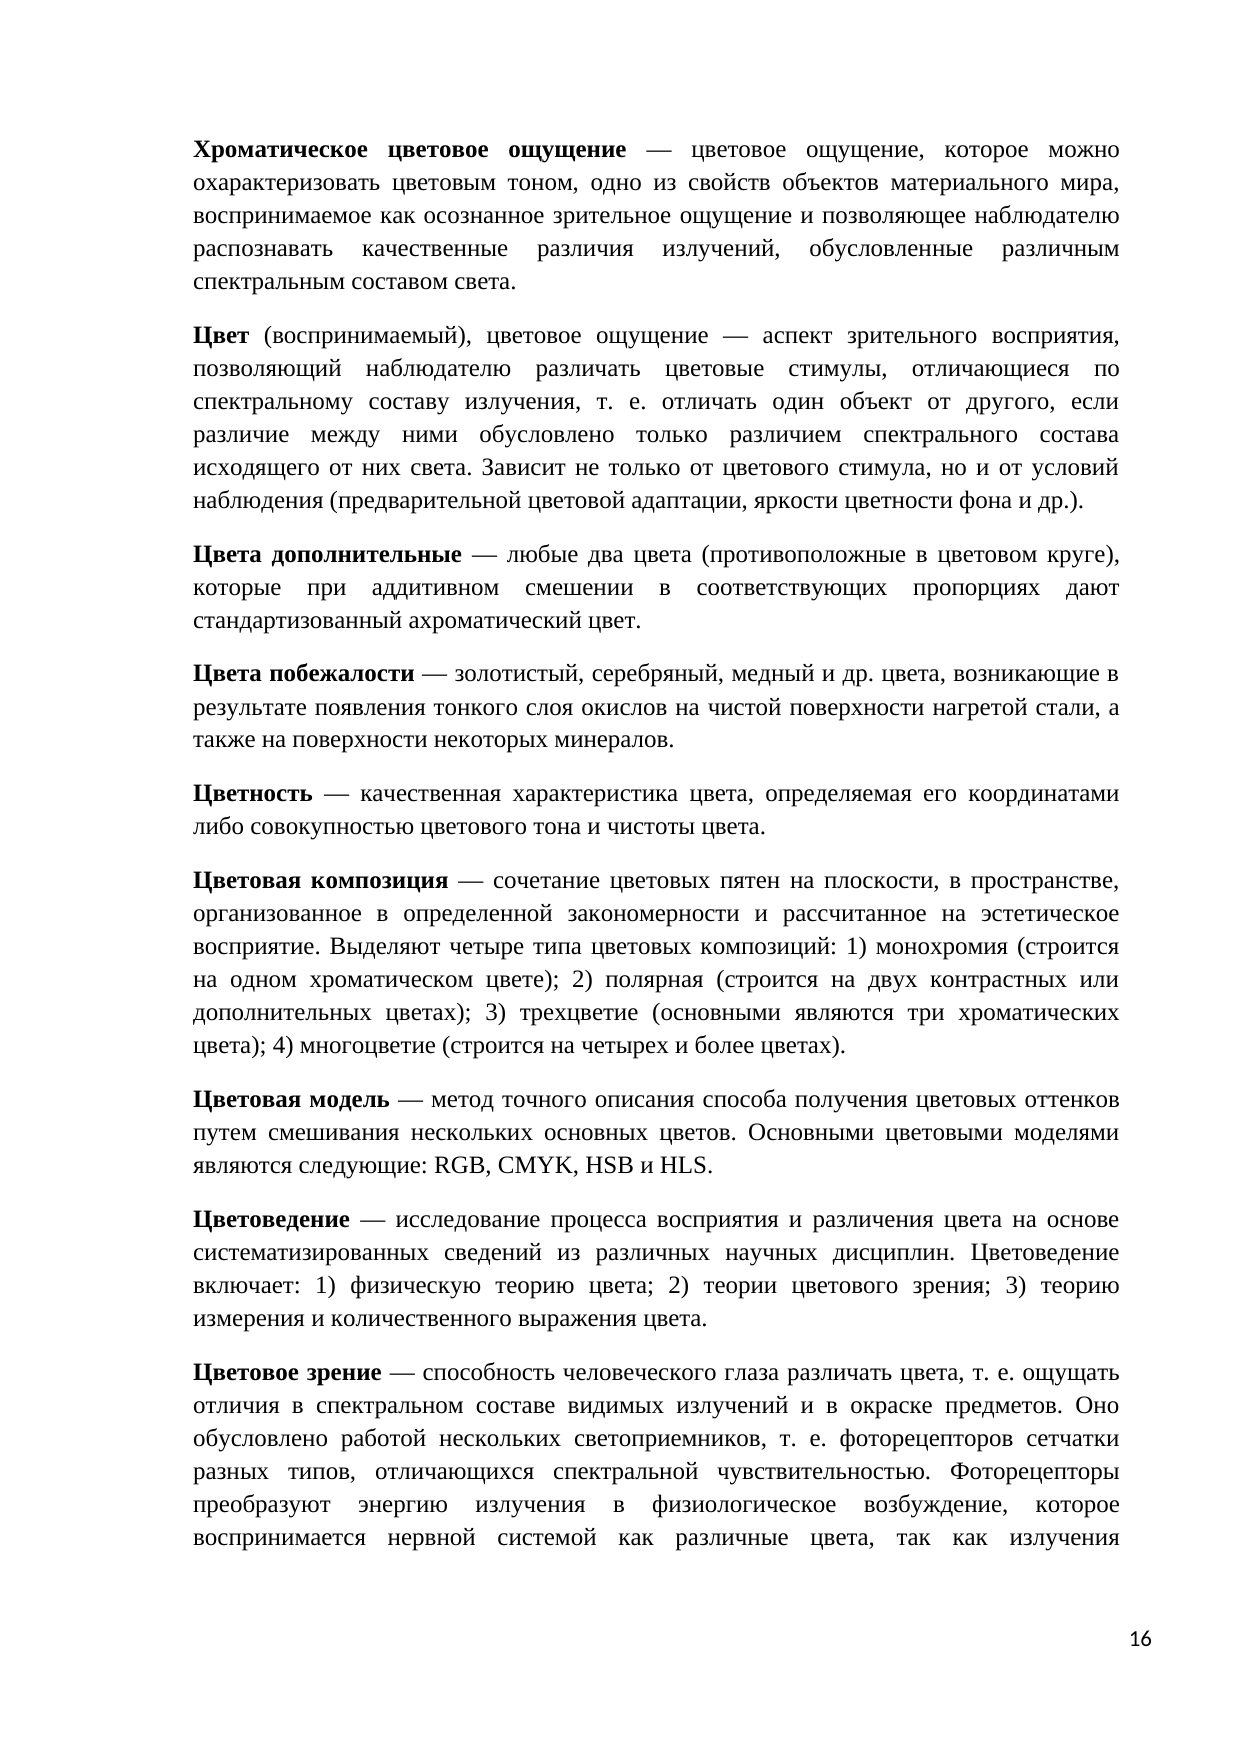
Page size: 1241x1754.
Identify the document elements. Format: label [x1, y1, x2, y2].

table_header [177, 118, 1152, 1567]
